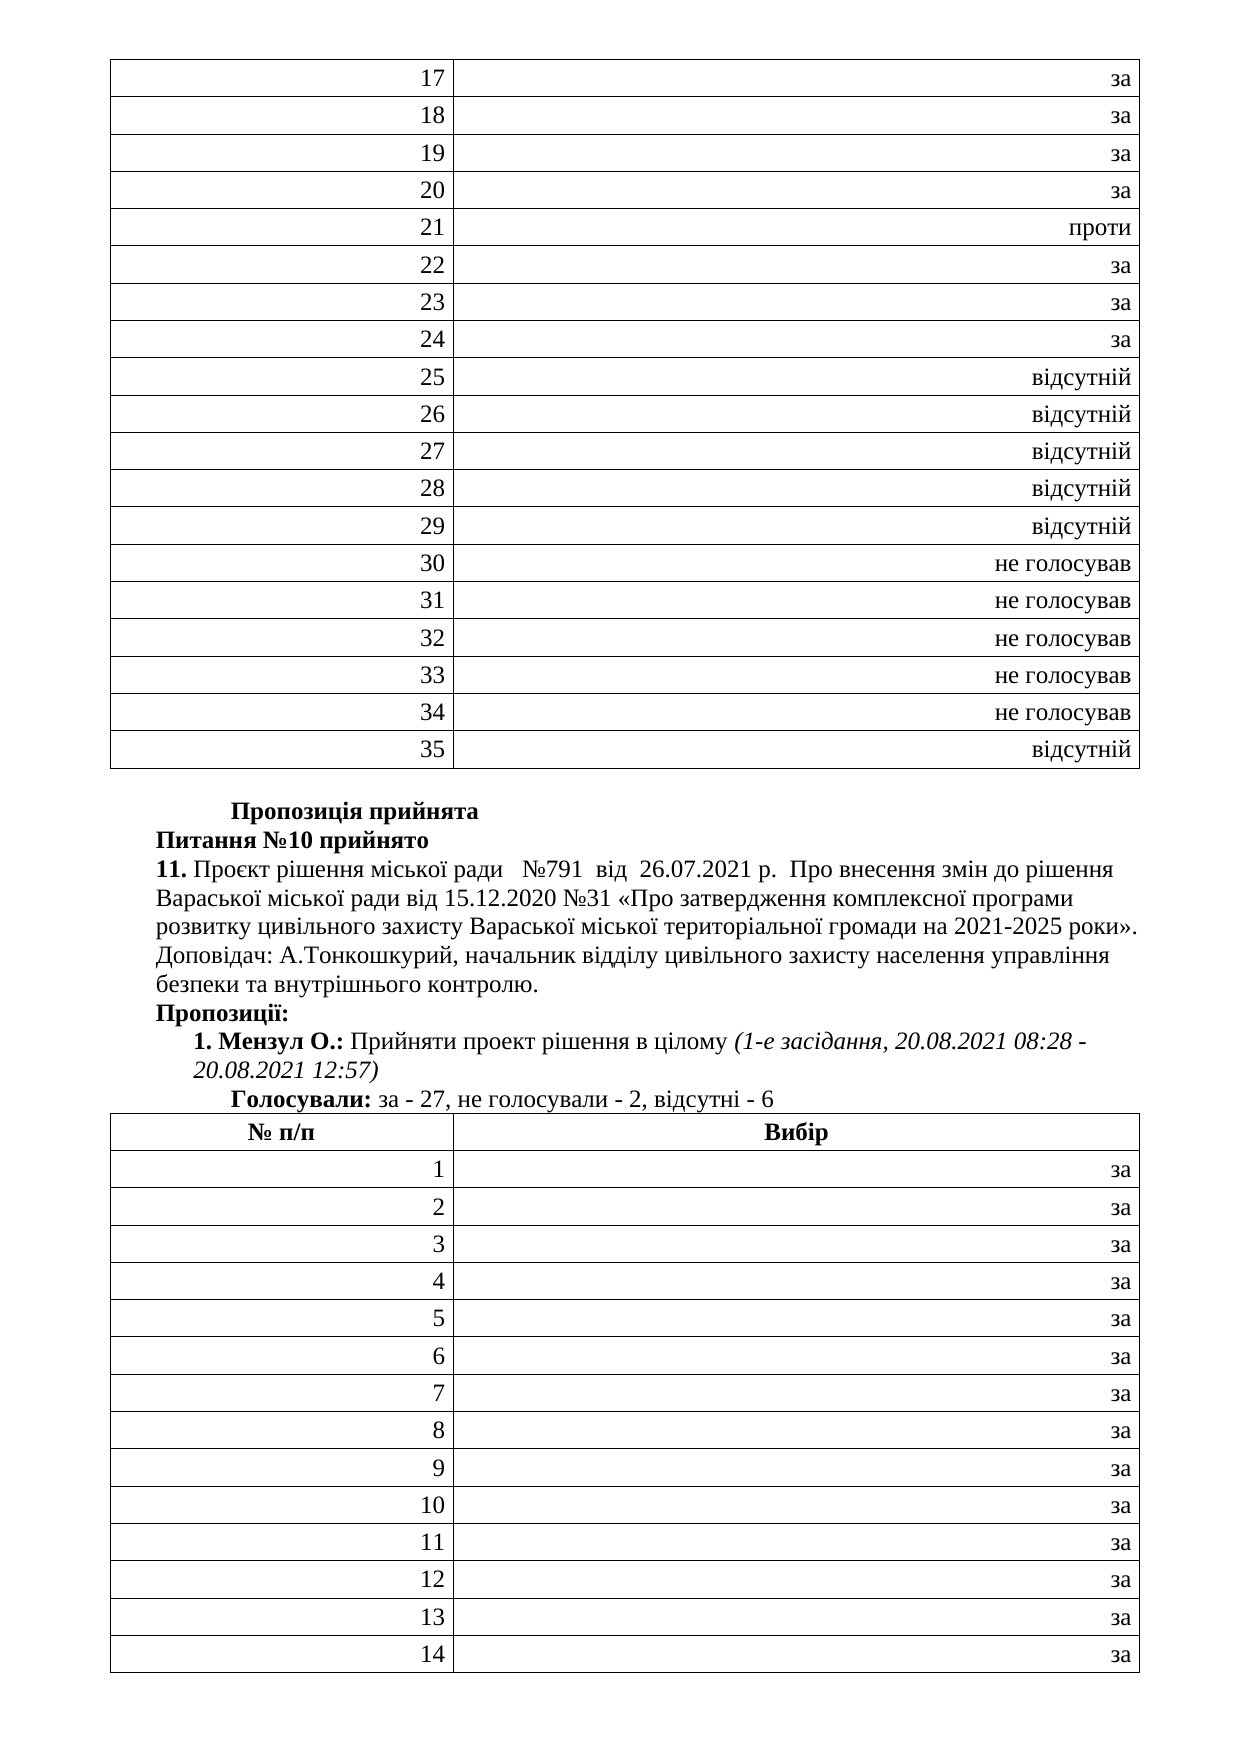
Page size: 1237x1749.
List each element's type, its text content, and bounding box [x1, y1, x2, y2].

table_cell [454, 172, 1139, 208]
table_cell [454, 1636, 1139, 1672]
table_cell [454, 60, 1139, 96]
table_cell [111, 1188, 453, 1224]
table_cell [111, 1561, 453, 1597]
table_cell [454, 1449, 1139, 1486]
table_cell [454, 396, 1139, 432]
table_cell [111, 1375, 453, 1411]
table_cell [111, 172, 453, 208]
text Пропозиція прийнята [231, 768, 1148, 825]
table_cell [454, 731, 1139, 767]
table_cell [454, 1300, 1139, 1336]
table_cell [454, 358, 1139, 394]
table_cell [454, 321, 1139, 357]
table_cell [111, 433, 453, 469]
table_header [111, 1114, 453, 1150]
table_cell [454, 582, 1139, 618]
text Питання №10 прийнято [156, 825, 1148, 854]
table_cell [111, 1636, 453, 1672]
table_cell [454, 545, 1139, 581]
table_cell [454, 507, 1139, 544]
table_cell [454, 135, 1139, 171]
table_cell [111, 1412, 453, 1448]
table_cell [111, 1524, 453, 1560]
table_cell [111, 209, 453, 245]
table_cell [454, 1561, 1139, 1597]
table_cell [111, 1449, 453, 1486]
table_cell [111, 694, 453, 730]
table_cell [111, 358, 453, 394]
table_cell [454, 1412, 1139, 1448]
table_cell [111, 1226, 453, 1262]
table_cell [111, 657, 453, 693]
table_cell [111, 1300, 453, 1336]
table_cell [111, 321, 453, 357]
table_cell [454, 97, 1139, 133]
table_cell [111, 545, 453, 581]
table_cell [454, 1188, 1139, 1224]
text 11. Проєкт рішення міської ради №791 від 26.07.2021 р. Про внесення змін до рішення Вараської міської ради від 15.12.2020 №31 «Про затвердження комплексної програми розвитку цивільного захисту Вараської міської територіальної громади на 2021-2025 роки». Доповідач: А.Тонкошкурий, начальник відділу цивільного захисту населення управління безпеки та внутрішнього контролю. [156, 854, 1148, 998]
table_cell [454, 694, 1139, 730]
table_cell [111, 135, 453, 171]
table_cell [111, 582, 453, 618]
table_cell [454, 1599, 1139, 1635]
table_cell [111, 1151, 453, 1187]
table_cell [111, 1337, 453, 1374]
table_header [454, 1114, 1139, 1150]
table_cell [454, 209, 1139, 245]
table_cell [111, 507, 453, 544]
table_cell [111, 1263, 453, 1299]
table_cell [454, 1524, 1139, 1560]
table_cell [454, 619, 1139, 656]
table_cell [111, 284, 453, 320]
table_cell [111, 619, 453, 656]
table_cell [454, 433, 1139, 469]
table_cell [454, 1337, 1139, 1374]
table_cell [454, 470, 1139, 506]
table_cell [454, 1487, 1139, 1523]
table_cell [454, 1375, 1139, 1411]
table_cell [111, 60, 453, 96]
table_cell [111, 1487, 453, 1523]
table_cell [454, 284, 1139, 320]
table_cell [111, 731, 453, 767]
text Пропозиції: [156, 998, 1148, 1026]
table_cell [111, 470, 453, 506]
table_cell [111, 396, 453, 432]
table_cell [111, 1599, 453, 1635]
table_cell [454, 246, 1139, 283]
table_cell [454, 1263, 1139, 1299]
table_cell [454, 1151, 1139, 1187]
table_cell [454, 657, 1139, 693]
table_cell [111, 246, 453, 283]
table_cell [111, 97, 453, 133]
text Голосували: за - 27, не голосували - 2, відсутні - 6 [231, 1084, 1148, 1113]
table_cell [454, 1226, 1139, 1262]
text 1. Мензул О.: Прийняти проект рішення в цілому (1-е засідання, 20.08.2021 08:28 - 20.08.2021 12:57) [193, 1026, 1148, 1084]
